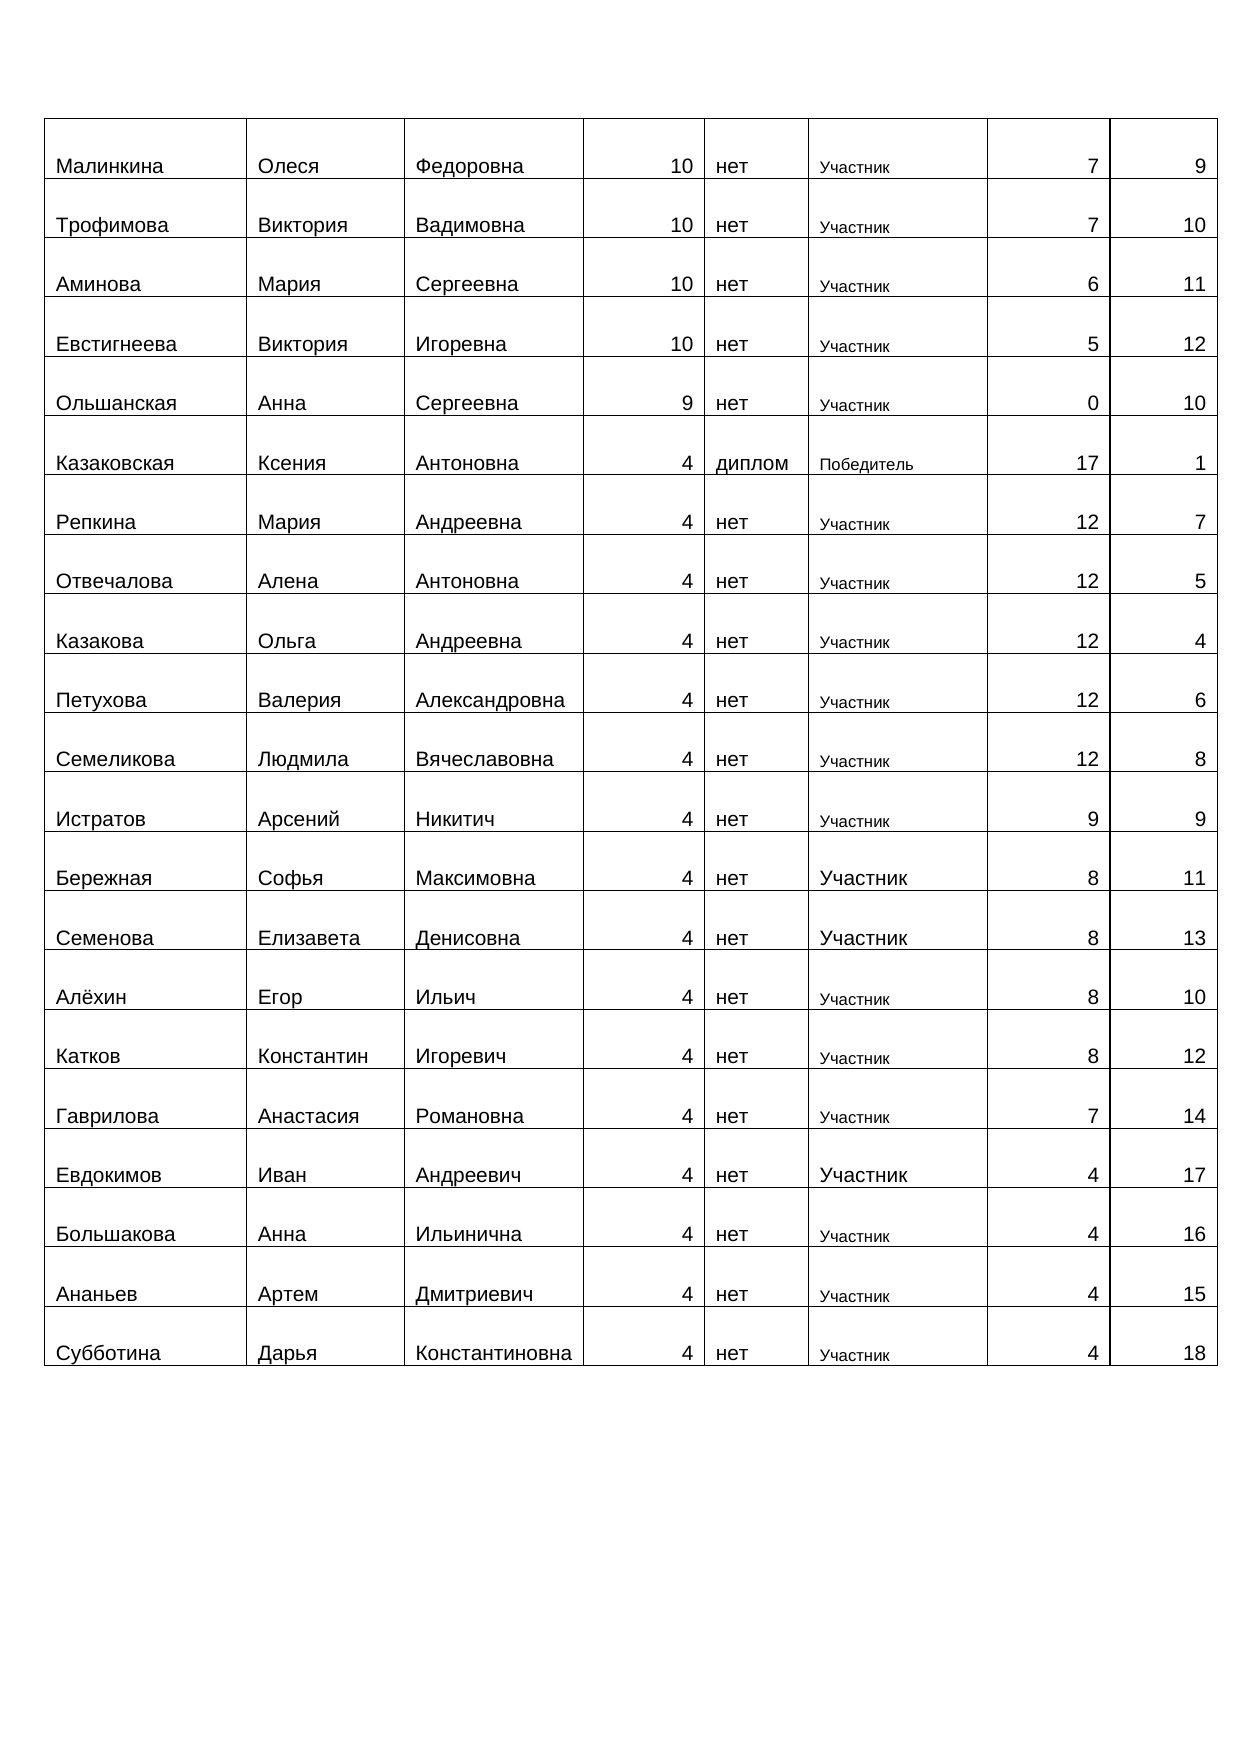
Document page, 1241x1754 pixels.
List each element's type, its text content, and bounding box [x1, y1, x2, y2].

table_cell Анна [247, 1188, 404, 1246]
table_cell нет [705, 772, 808, 831]
table_cell Семеликова [45, 713, 246, 771]
table_cell нет [705, 238, 808, 296]
table_cell 4 [584, 891, 704, 949]
table_cell Участник [809, 832, 987, 890]
table_cell Игоревна [405, 297, 583, 356]
table_cell Мария [247, 475, 404, 534]
table_cell Константиновна [405, 1307, 583, 1365]
table_cell Виктория [247, 297, 404, 356]
table_cell Казакова [45, 594, 246, 652]
table_cell Истратов [45, 772, 246, 831]
table_cell Победитель [809, 416, 987, 474]
table_cell нет [705, 891, 808, 949]
table_cell Антоновна [405, 535, 583, 593]
table_cell Ольга [247, 594, 404, 652]
table_cell Людмила [247, 713, 404, 771]
table_cell 1 [1111, 416, 1217, 474]
table_cell Петухова [45, 654, 246, 712]
table_cell нет [705, 297, 808, 356]
table_cell нет [705, 1307, 808, 1365]
table_cell 17 [1111, 1129, 1217, 1187]
table_cell 4 [584, 1129, 704, 1187]
table_cell 12 [988, 594, 1109, 652]
table_cell нет [705, 594, 808, 652]
table_cell Андреевна [405, 594, 583, 652]
table_cell 12 [1111, 297, 1217, 356]
table_cell нет [705, 1247, 808, 1306]
table_cell нет [705, 1010, 808, 1068]
table_cell 8 [988, 891, 1109, 949]
table_cell нет [705, 179, 808, 237]
table_cell Участник [809, 891, 987, 949]
table_cell Ананьев [45, 1247, 246, 1306]
table_cell 11 [1111, 832, 1217, 890]
table_cell 4 [584, 1010, 704, 1068]
table_cell 16 [1111, 1188, 1217, 1246]
table_cell 5 [1111, 535, 1217, 593]
table_cell 10 [584, 238, 704, 296]
table_cell Арсений [247, 772, 404, 831]
table_cell 9 [584, 357, 704, 415]
table_cell 4 [584, 416, 704, 474]
table_cell нет [705, 119, 808, 177]
table_cell 9 [1111, 119, 1217, 177]
table_cell Егор [247, 950, 404, 1009]
table_cell 12 [988, 713, 1109, 771]
table_cell Репкина [45, 475, 246, 534]
table_cell Федоровна [405, 119, 583, 177]
table_cell Участник [809, 357, 987, 415]
table_cell 4 [988, 1188, 1109, 1246]
table_cell Сергеевна [405, 357, 583, 415]
table_cell 4 [584, 950, 704, 1009]
table_cell Алена [247, 535, 404, 593]
table_cell Участник [809, 594, 987, 652]
table_cell Иван [247, 1129, 404, 1187]
table_cell 4 [584, 832, 704, 890]
table_cell 7 [988, 119, 1109, 177]
table_cell Вадимовна [405, 179, 583, 237]
table_cell 0 [988, 357, 1109, 415]
table_cell Участник [809, 772, 987, 831]
table_cell Казаковская [45, 416, 246, 474]
table_cell Участник [809, 119, 987, 177]
table_cell 8 [988, 1010, 1109, 1068]
table_cell Участник [809, 179, 987, 237]
table_cell нет [705, 1129, 808, 1187]
table_cell 15 [1111, 1247, 1217, 1306]
table_cell 7 [988, 179, 1109, 237]
table_cell Бережная [45, 832, 246, 890]
table_cell Ольшанская [45, 357, 246, 415]
table_cell Ксения [247, 416, 404, 474]
table_cell нет [705, 475, 808, 534]
table_cell 6 [988, 238, 1109, 296]
table_cell Валерия [247, 654, 404, 712]
table_cell 10 [584, 297, 704, 356]
table_cell 18 [1111, 1307, 1217, 1365]
table_cell нет [705, 654, 808, 712]
table_cell Большакова [45, 1188, 246, 1246]
table_cell Антоновна [405, 416, 583, 474]
table_cell Участник [809, 1307, 987, 1365]
table_cell Евстигнеева [45, 297, 246, 356]
table_cell 12 [988, 535, 1109, 593]
table_cell 12 [1111, 1010, 1217, 1068]
table_cell 6 [1111, 654, 1217, 712]
table_cell Гаврилова [45, 1069, 246, 1127]
table_cell 8 [1111, 713, 1217, 771]
table_cell 4 [1111, 594, 1217, 652]
table_cell Аминова [45, 238, 246, 296]
table_cell Сергеевна [405, 238, 583, 296]
table_cell нет [705, 832, 808, 890]
table_cell 11 [1111, 238, 1217, 296]
table_cell Анна [247, 357, 404, 415]
table_cell Олеся [247, 119, 404, 177]
table_cell Андреевна [405, 475, 583, 534]
table_cell Никитич [405, 772, 583, 831]
table_cell Игоревич [405, 1010, 583, 1068]
table_cell Катков [45, 1010, 246, 1068]
table_cell Ильич [405, 950, 583, 1009]
table_cell Участник [809, 238, 987, 296]
table_cell Отвечалова [45, 535, 246, 593]
table_cell Участник [809, 297, 987, 356]
table_cell Трофимова [45, 179, 246, 237]
table_cell 12 [988, 475, 1109, 534]
table_cell 5 [988, 297, 1109, 356]
table_cell нет [705, 357, 808, 415]
table_cell Участник [809, 1129, 987, 1187]
table_cell нет [705, 1069, 808, 1127]
table_cell 9 [988, 772, 1109, 831]
table_cell 10 [1111, 357, 1217, 415]
table_cell Артем [247, 1247, 404, 1306]
table_cell 7 [1111, 475, 1217, 534]
table_cell Романовна [405, 1069, 583, 1127]
table_cell Семенова [45, 891, 246, 949]
table_cell 4 [584, 1307, 704, 1365]
table_cell нет [705, 950, 808, 1009]
table_cell Дарья [247, 1307, 404, 1365]
table_cell 4 [584, 713, 704, 771]
table_cell Участник [809, 1069, 987, 1127]
table_cell Участник [809, 1188, 987, 1246]
table_cell Участник [809, 475, 987, 534]
table_cell Участник [809, 713, 987, 771]
table_cell 4 [584, 1188, 704, 1246]
table_cell Вячеславовна [405, 713, 583, 771]
table_cell 4 [584, 1069, 704, 1127]
table_cell 4 [584, 475, 704, 534]
table_cell 9 [1111, 772, 1217, 831]
table_cell Алёхин [45, 950, 246, 1009]
table_cell Участник [809, 535, 987, 593]
table_cell Евдокимов [45, 1129, 246, 1187]
table_cell Субботина [45, 1307, 246, 1365]
table_cell Участник [809, 654, 987, 712]
table_cell 10 [584, 179, 704, 237]
table_cell Денисовна [405, 891, 583, 949]
table_cell 7 [988, 1069, 1109, 1127]
table_cell Максимовна [405, 832, 583, 890]
table_cell 10 [1111, 179, 1217, 237]
table_cell 10 [584, 119, 704, 177]
table_cell Елизавета [247, 891, 404, 949]
table_cell 10 [1111, 950, 1217, 1009]
table_cell нет [705, 1188, 808, 1246]
table_cell Ильинична [405, 1188, 583, 1246]
table_cell 4 [584, 535, 704, 593]
table_cell Дмитриевич [405, 1247, 583, 1306]
table_cell 4 [584, 594, 704, 652]
table_cell 4 [584, 654, 704, 712]
table_cell 8 [988, 832, 1109, 890]
table_cell Участник [809, 1247, 987, 1306]
table_cell 4 [988, 1247, 1109, 1306]
table_cell нет [705, 535, 808, 593]
table_cell Софья [247, 832, 404, 890]
table_cell нет [705, 713, 808, 771]
table_cell 17 [988, 416, 1109, 474]
table_cell Участник [809, 1010, 987, 1068]
table_cell 4 [584, 1247, 704, 1306]
table_cell Участник [809, 950, 987, 1009]
table_cell 4 [988, 1129, 1109, 1187]
table_cell 4 [584, 772, 704, 831]
table_cell Александровна [405, 654, 583, 712]
table_cell Анастасия [247, 1069, 404, 1127]
table_cell 12 [988, 654, 1109, 712]
table_cell диплом [705, 416, 808, 474]
table_cell Малинкина [45, 119, 246, 177]
table_cell 13 [1111, 891, 1217, 949]
table_cell 14 [1111, 1069, 1217, 1127]
table_cell Андреевич [405, 1129, 583, 1187]
table_cell Константин [247, 1010, 404, 1068]
table_cell 4 [988, 1307, 1109, 1365]
table_cell Виктория [247, 179, 404, 237]
table_cell Мария [247, 238, 404, 296]
table_cell 8 [988, 950, 1109, 1009]
